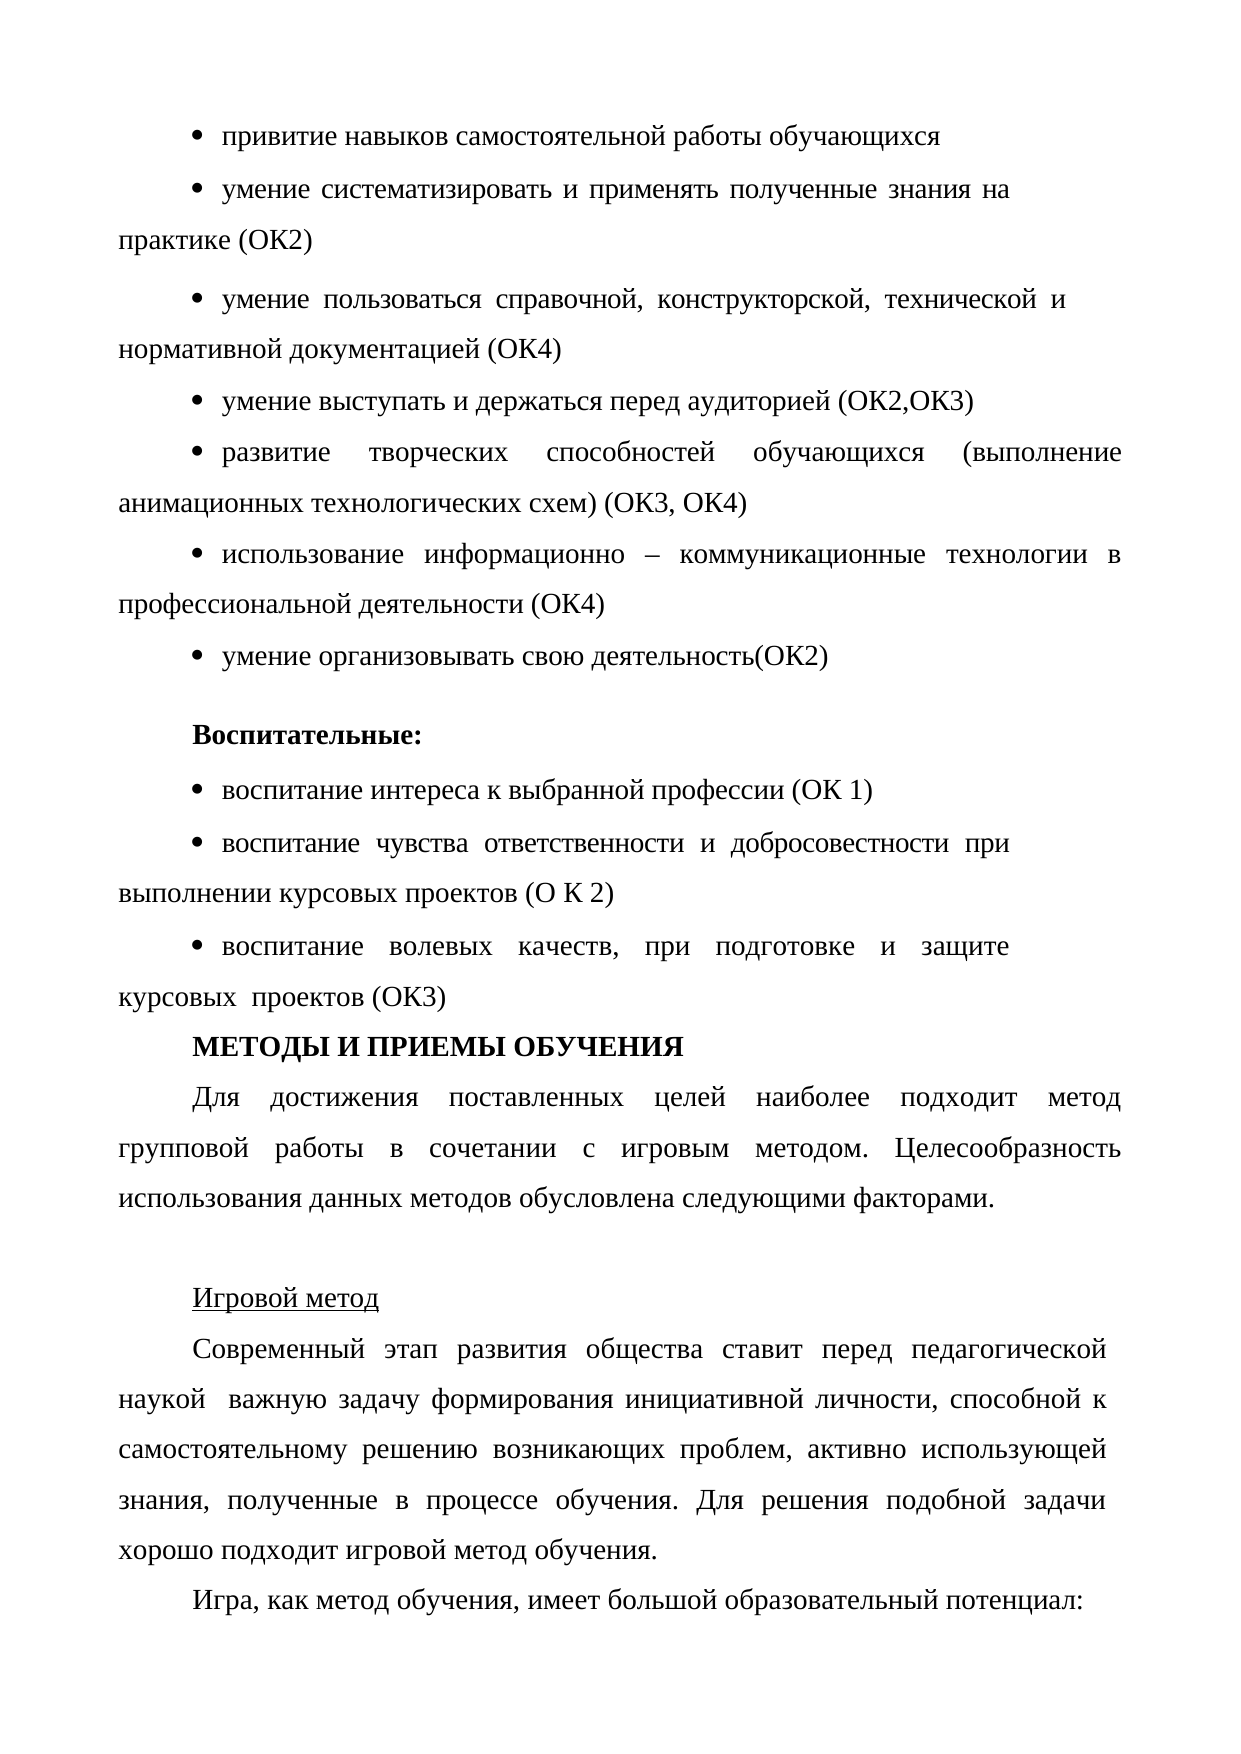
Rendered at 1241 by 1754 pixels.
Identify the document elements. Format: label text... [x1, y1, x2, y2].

text Современный этап развития общества ставит перед педагогической наукой важную задачу формирования инициативной личности, способной к самостоятельному решению возникающих проблем, активно использующей знания, полученные в процессе обучения. Для решения подобной задачи хорошо подходит игровой метод обучения. [118, 1331, 1107, 1566]
list воспитание интереса к выбранной профессии (ОК 1) [118, 772, 1122, 805]
list воспитание волевых качеств, при подготовке и защите курсовых проектов (ОК3) [118, 928, 1010, 1012]
text МЕТОДЫ И ПРИЕМЫ ОБУЧЕНИЯ [118, 1029, 1122, 1063]
list развитие творческих способностей обучающихся (выполнение анимационных технологических схем) (ОК3, ОК4) [118, 434, 1122, 518]
text Воспитательные: [118, 717, 1122, 751]
list умение пользоваться справочной, конструкторской, технической и нормативной документацией (ОК4) [118, 281, 1066, 365]
list воспитание чувства ответственности и добросовестности при выполнении курсовых проектов (О К 2) [118, 825, 1010, 909]
text Игра, как метод обучения, имеет большой образовательный потенциал: [118, 1582, 1122, 1616]
list привитие навыков самостоятельной работы обучающихся [118, 118, 1122, 152]
text Игровой метод [118, 1281, 1122, 1314]
list умение систематизировать и применять полученные знания на практике (ОК2) [118, 172, 1010, 256]
list умение организовывать свою деятельность(ОК2) [118, 638, 1122, 671]
list использование информационно – коммуникационные технологии в профессиональной деятельности (ОК4) [118, 536, 1122, 620]
text Для достижения поставленных целей наиболее подходит метод групповой работы в сочетании с игровым методом. Целесообразность использования данных методов обусловлена следующими факторами. [118, 1079, 1122, 1213]
list умение выступать и держаться перед аудиторией (ОК2,ОК3) [118, 383, 1122, 416]
